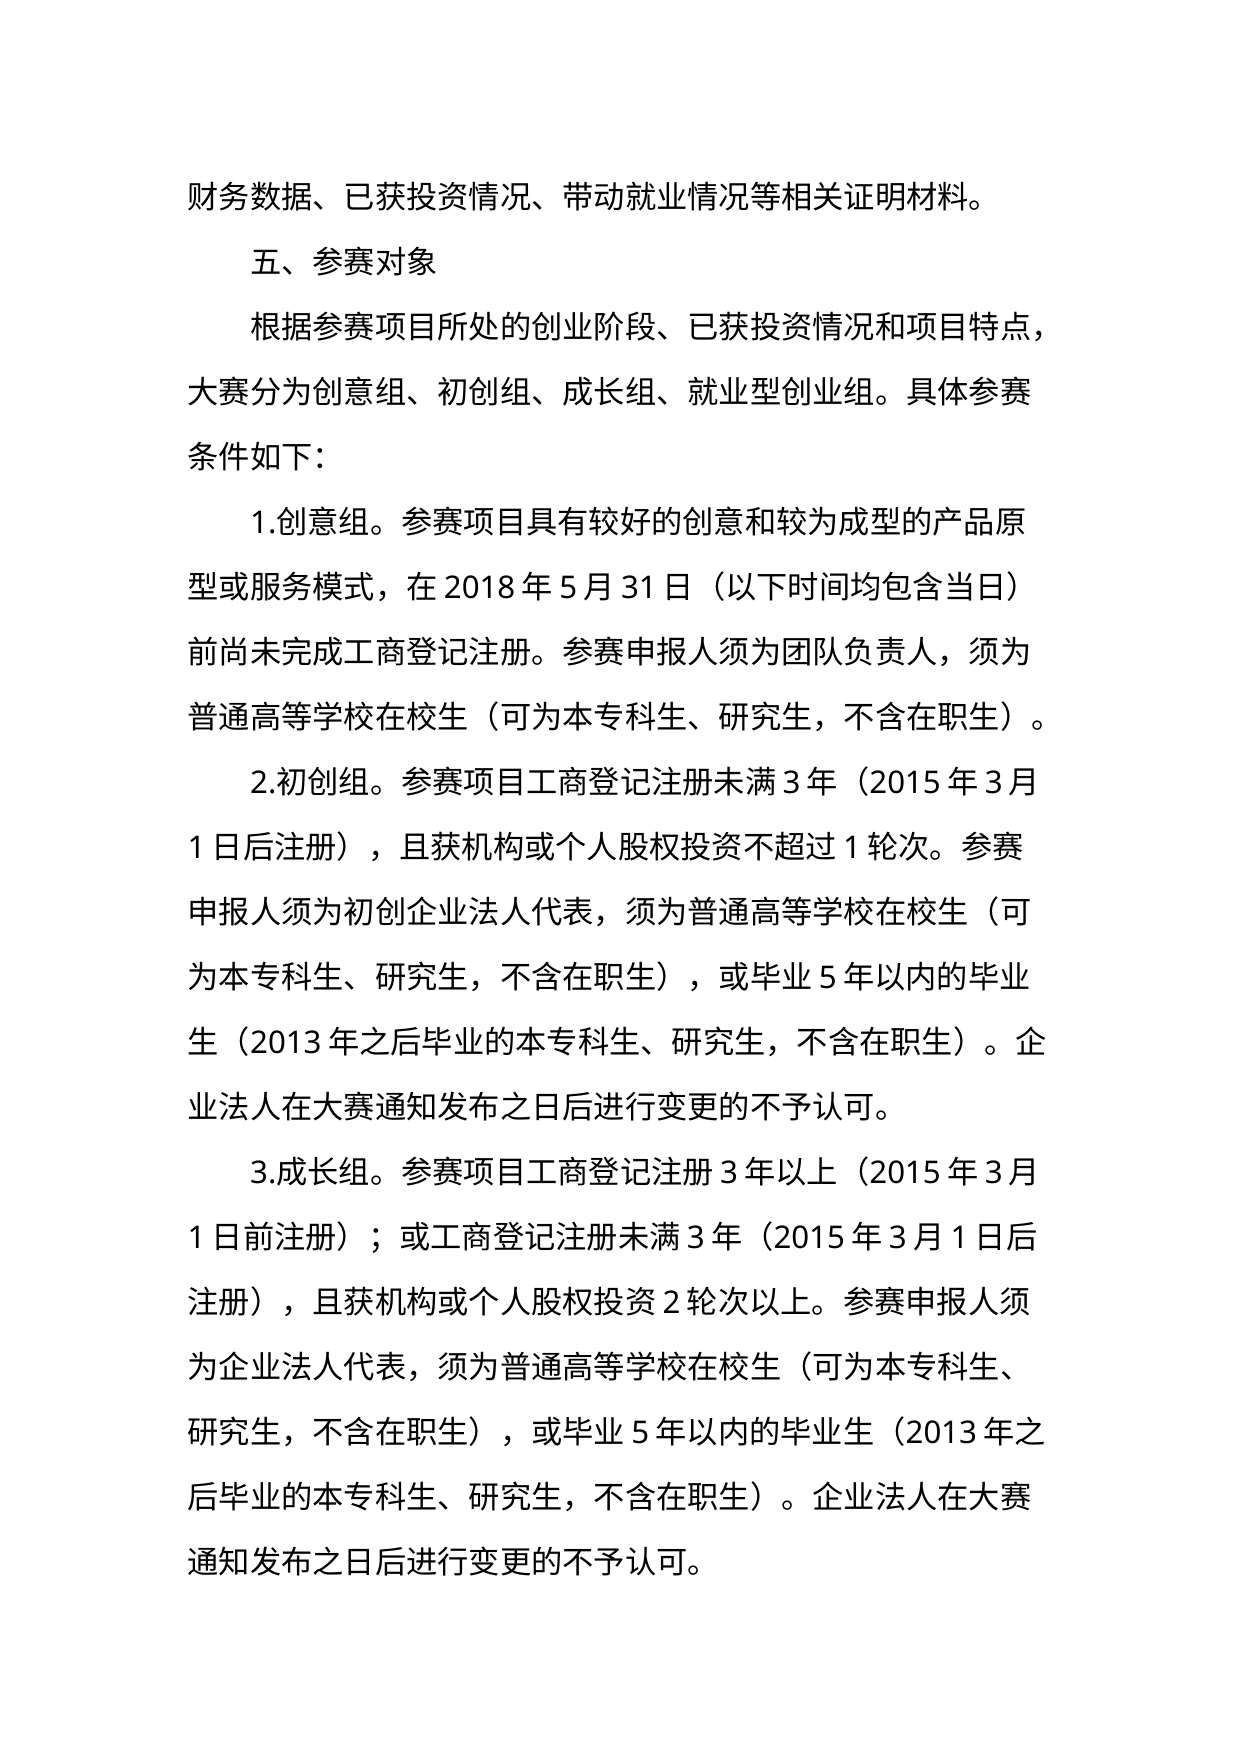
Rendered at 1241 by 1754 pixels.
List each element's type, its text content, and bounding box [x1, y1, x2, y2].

text 2.初创组。参赛项目工商登记注册未满3年（2015年3月1日后注册），且获机构或个人股权投资不超过1轮次。参赛申报人须为初创企业法人代表，须为普通高等学校在校生（可为本专科生、研究生，不含在职生），或毕业5年以内的毕业生（2013年之后毕业的本专科生、研究生，不含在职生）。企业法人在大赛通知发布之日后进行变更的不予认可。 [187, 747, 1053, 1137]
text 根据参赛项目所处的创业阶段、已获投资情况和项目特点，大赛分为创意组、初创组、成长组、就业型创业组。具体参赛条件如下： [187, 292, 1053, 487]
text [187, 162, 1053, 227]
text 五、参赛对象 [187, 227, 1059, 292]
text 3.成长组。参赛项目工商登记注册3年以上（2015年3月1日前注册）；或工商登记注册未满3年（2015年3月1日后注册），且获机构或个人股权投资2轮次以上。参赛申报人须为企业法人代表，须为普通高等学校在校生（可为本专科生、研究生，不含在职生），或毕业5年以内的毕业生（2013年之后毕业的本专科生、研究生，不含在职生）。企业法人在大赛通知发布之日后进行变更的不予认可。 [187, 1137, 1053, 1592]
text 1.创意组。参赛项目具有较好的创意和较为成型的产品原型或服务模式，在2018年5月31日（以下时间均包含当日）前尚未完成工商登记注册。参赛申报人须为团队负责人，须为普通高等学校在校生（可为本专科生、研究生，不含在职生）。 [187, 487, 1053, 747]
